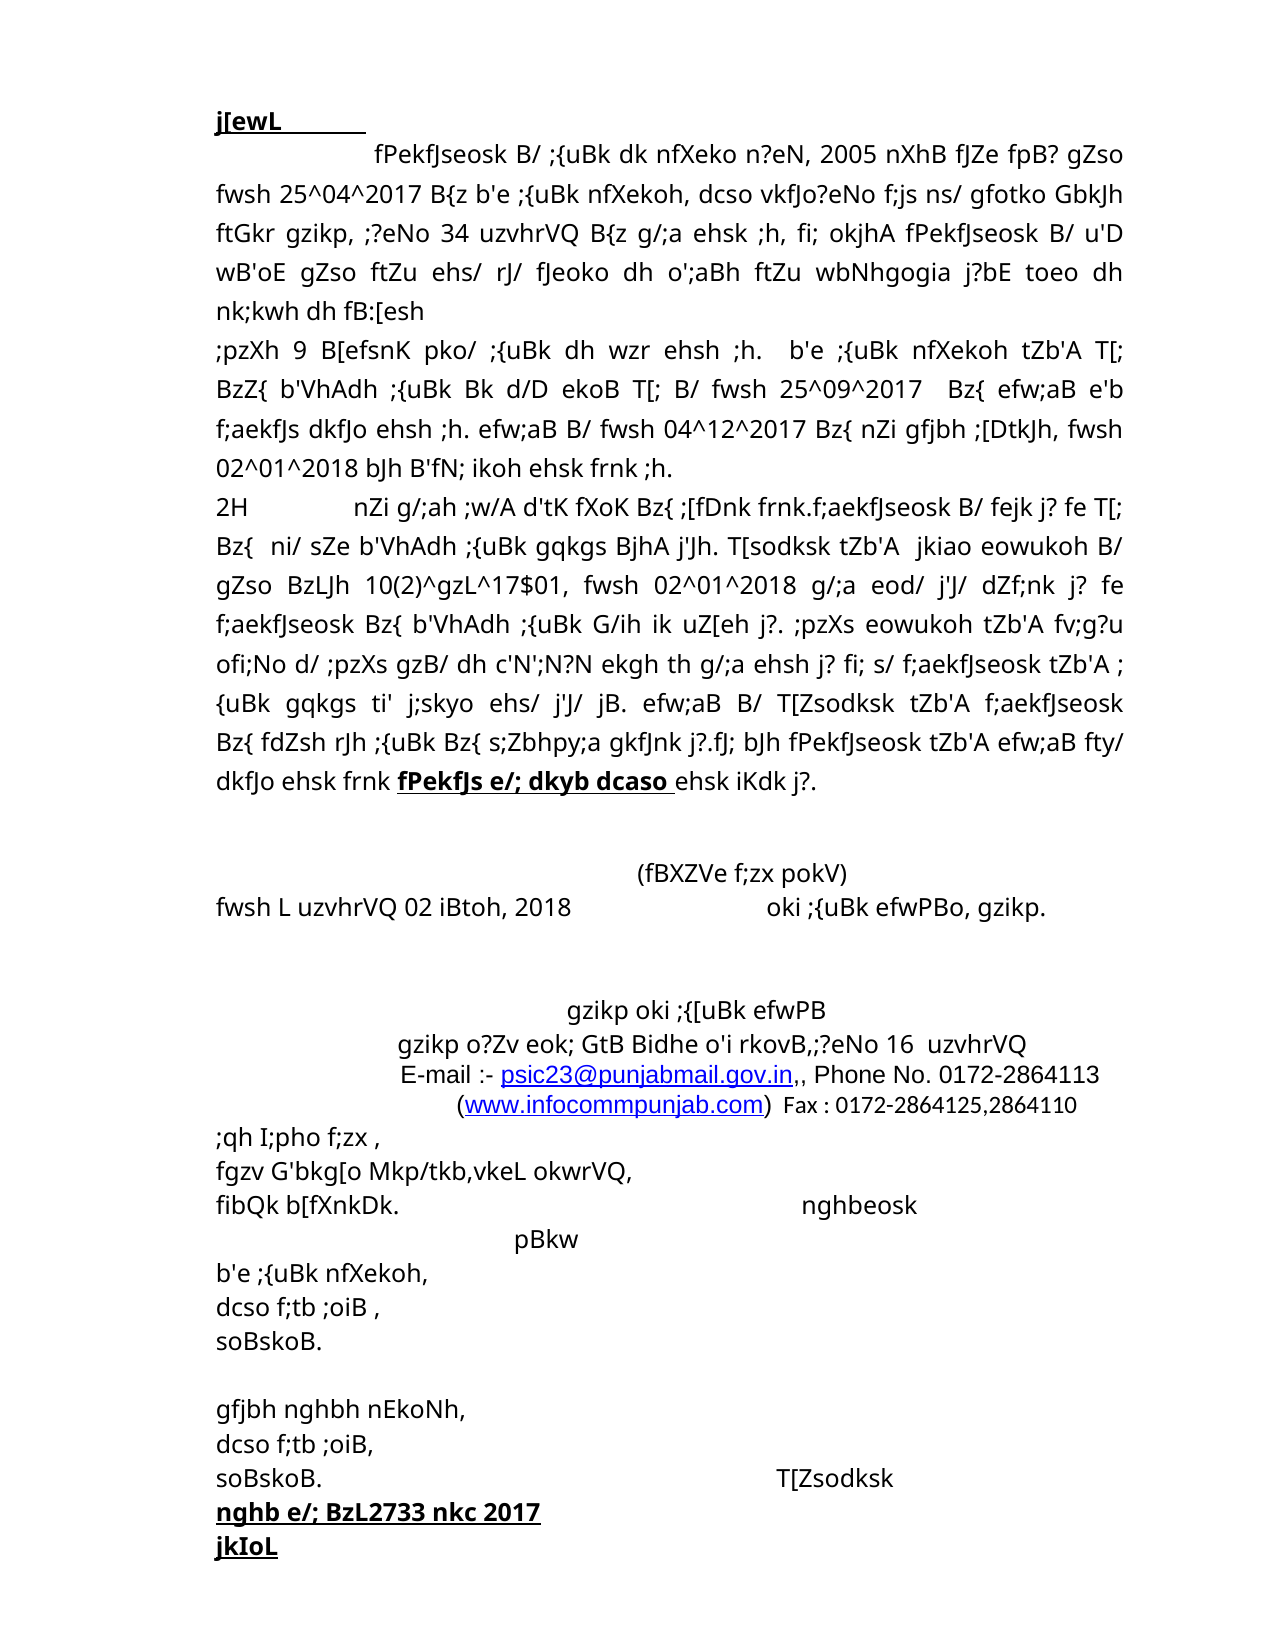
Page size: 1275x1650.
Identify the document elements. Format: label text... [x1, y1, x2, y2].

text gzikp o?Zv eok; GtB Bidhe o'i rkovB,;?eNo 16 uzvhrVQ [216, 1026, 1125, 1060]
text b'e ;{uBk nfXekoh, [216, 1256, 1125, 1290]
text ;pzXh 9 B[efsnK pko/ ;{uBk dh wzr ehsh ;h. b'e ;{uBk nfXekoh tZb'A T[; BzZ{ b'VhAdh ;{uBk Bk d/D ekoB T[; B/ fwsh 25^09^2017 Bz{ efw;aB e'b f;aekfJs dkfJo ehsh ;h. efw;aB B/ fwsh 04^12^2017 Bz{ nZi gfjbh ;[DtkJh, fwsh 02^01^2018 bJh B'fN; ikoh ehsk frnk ;h. [216, 333, 1125, 484]
text j[ewL [216, 103, 1125, 137]
text fwsh L uzvhrVQ 02 iBtoh, 2018 oki ;{uBk efwPBo, gzikp. [216, 890, 1125, 924]
text (www.infocommpunjab.com) Fax : 0172-2864125,2864110 [216, 1089, 1125, 1120]
text E-mail :- psic23@punjabmail.gov.in,, Phone No. 0172-2864113 [216, 1060, 1125, 1089]
text (fBXZVe f;zx pokV) [216, 856, 1125, 890]
text soBskoB. T[Zsodksk nghb e/; BzL2733 nkc 2017 [216, 1460, 1125, 1528]
text fPekfJseosk B/ ;{uBk dk nfXeko n?eN, 2005 nXhB fJZe fpB? gZso fwsh 25^04^2017 B{z b'e ;{uBk nfXekoh, dcso vkfJo?eNo f;js ns/ gfotko GbkJh ftGkr gzikp, ;?eNo 34 uzvhrVQ B{z g/;a ehsk ;h, fi; okjhA fPekfJseosk B/ u'D wB'oE gZso ftZu ehs/ rJ/ fJeoko dh o';aBh ftZu wbNhgogia j?bE toeo dh nk;kwh dh fB:[esh [216, 137, 1125, 328]
text gfjbh nghbh nEkoNh, [216, 1392, 1125, 1426]
text pBkw [216, 1222, 1125, 1256]
text ;qh I;pho f;zx , [216, 1120, 1125, 1154]
text dcso f;tb ;oiB, [216, 1426, 1125, 1460]
text fgzv G'bkg[o Mkp/tkb,vkeL okwrVQ, [216, 1154, 1125, 1188]
text gzikp oki ;{[uBk efwPB [216, 992, 1125, 1026]
text dcso f;tb ;oiB , [216, 1290, 1125, 1324]
text fibQk b[fXnkDk. nghbeosk [216, 1188, 1125, 1222]
text soBskoB. [216, 1324, 1125, 1358]
text jkIoL [216, 1528, 1125, 1562]
text 2H nZi g/;ah ;w/A d'tK fXoK Bz{ ;[fDnk frnk.f;aekfJseosk B/ fejk j? fe T[; Bz{ ni/ sZe b'VhAdh ;{uBk gqkgs BjhA j'Jh. T[sodksk tZb'A jkiao eowukoh B/ gZso BzLJh 10(2)^gzL^17$01, fwsh 02^01^2018 g/;a eod/ j'J/ dZf;nk j? fe f;aekfJseosk Bz{ b'VhAdh ;{uBk G/ih ik uZ[eh j?. ;pzXs eowukoh tZb'A fv;g?u ofi;No d/ ;pzXs gzB/ dh c'N';N?N ekgh th g/;a ehsh j? fi; s/ f;aekfJseosk tZb'A ;{uBk gqkgs ti' j;skyo ehs/ j'J/ jB. efw;aB B/ T[Zsodksk tZb'A f;aekfJseosk Bz{ fdZsh rJh ;{uBk Bz{ s;Zbhpy;a gkfJnk j?.fJ; bJh fPekfJseosk tZb'A efw;aB fty/ dkfJo ehsk frnk fPekfJs e/; dkyb dcaso ehsk iKdk j?. [216, 490, 1125, 798]
